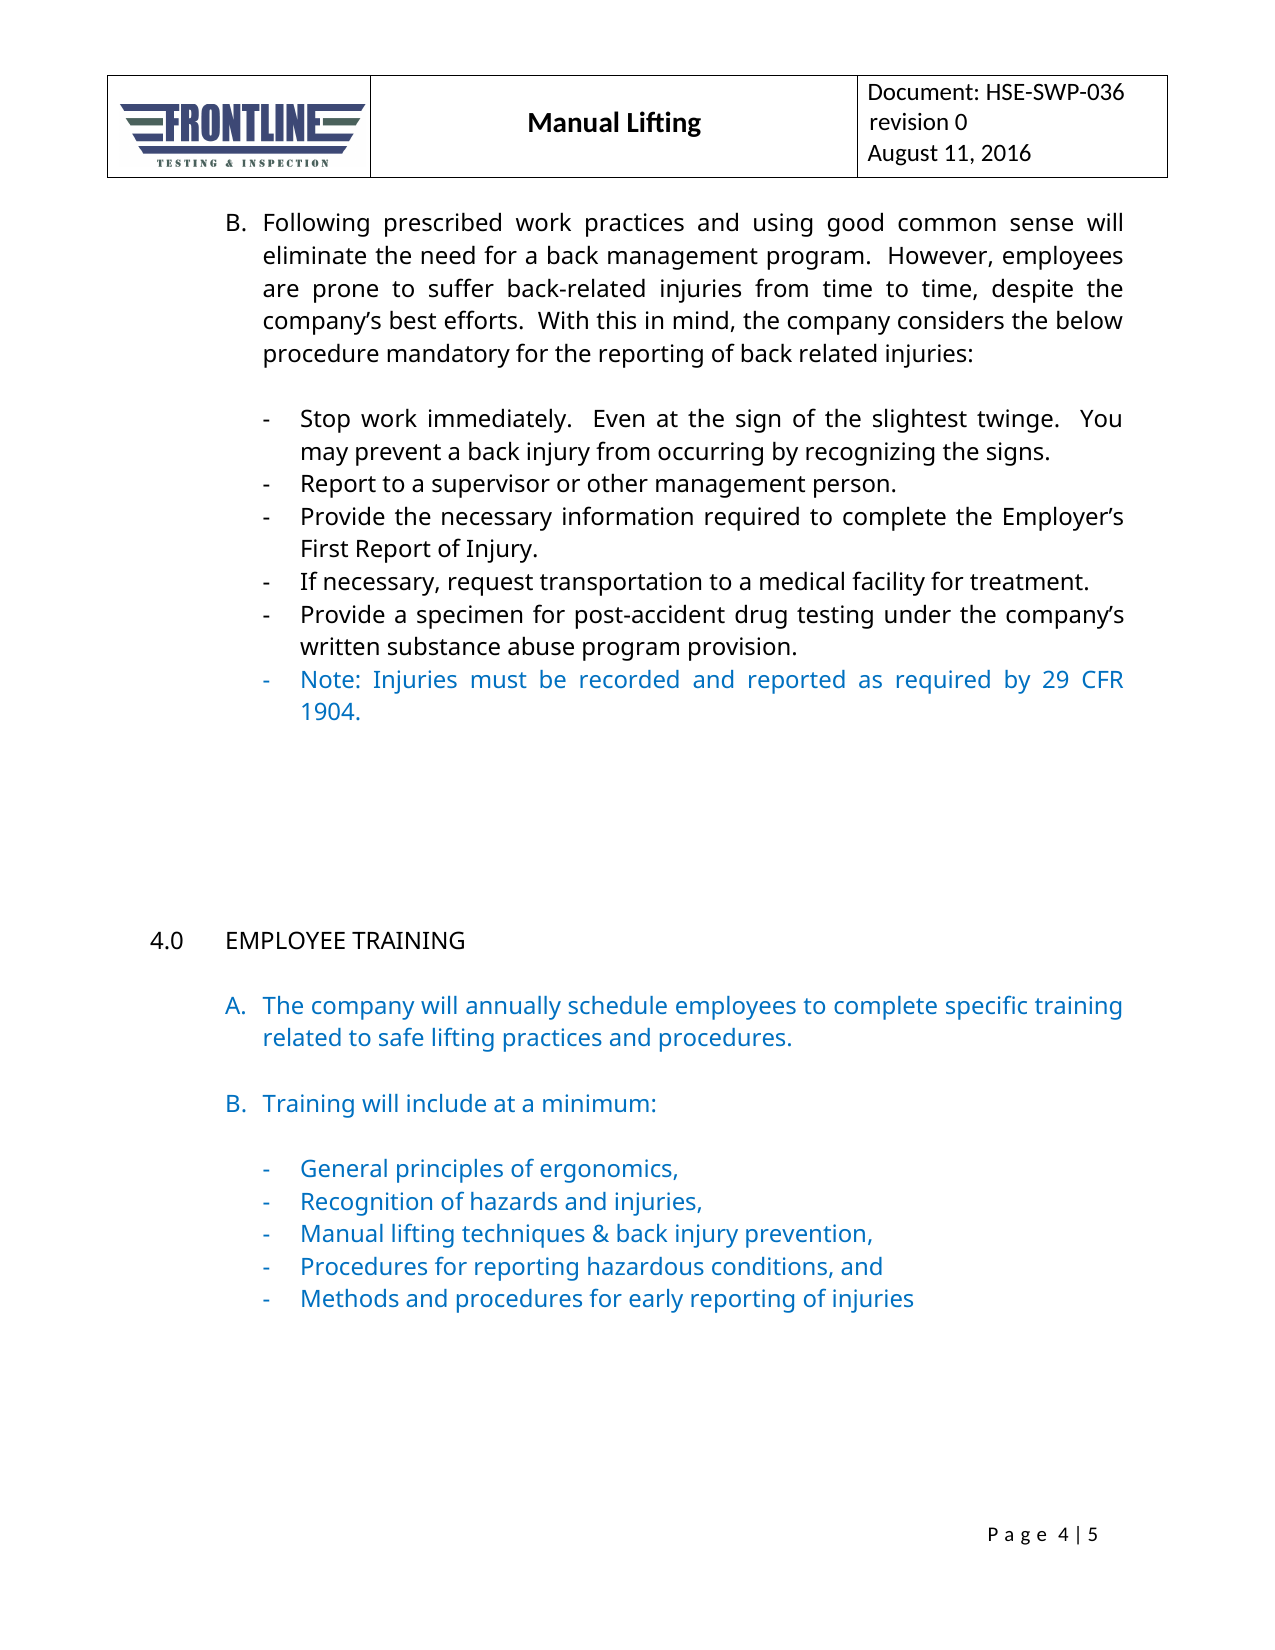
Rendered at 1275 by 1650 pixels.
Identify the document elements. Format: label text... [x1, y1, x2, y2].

list Training will include at a minimum: [225, 1086, 1125, 1119]
list Note: Injuries must be recorded and reported as required by 29 CFR 1904. [262, 663, 1125, 728]
list Recognition of hazards and injuries, [262, 1184, 1125, 1217]
list EMPLOYEE TRAINING [150, 923, 1125, 956]
list Methods and procedures for early reporting of injuries [262, 1282, 1125, 1315]
list The company will annually schedule employees to complete specific training related to safe lifting practices and procedures. [225, 989, 1125, 1054]
list Report to a supervisor or other management person. [262, 467, 1125, 499]
list General principles of ergonomics, [262, 1152, 1125, 1184]
list Following prescribed work practices and using good common sense will eliminate the need for a back management program. However, employees are prone to suffer back-related injuries from time to time, despite the company’s best efforts. With this in mind, the company considers the below procedure mandatory for the reporting of back related injuries: [225, 206, 1125, 369]
list Procedures for reporting hazardous conditions, and [262, 1249, 1125, 1282]
list Stop work immediately. Even at the sign of the slightest twinge. You may prevent a back injury from occurring by recognizing the signs. [262, 402, 1125, 467]
list Provide the necessary information required to complete the Employer’s First Report of Injury. [262, 499, 1125, 565]
picture [119, 104, 366, 167]
list If necessary, request transportation to a medical facility for treatment. [262, 565, 1125, 597]
list Provide a specimen for post-accident drug testing under the company’s written substance abuse program provision. [262, 597, 1125, 663]
list Manual lifting techniques & back injury prevention, [262, 1217, 1125, 1249]
